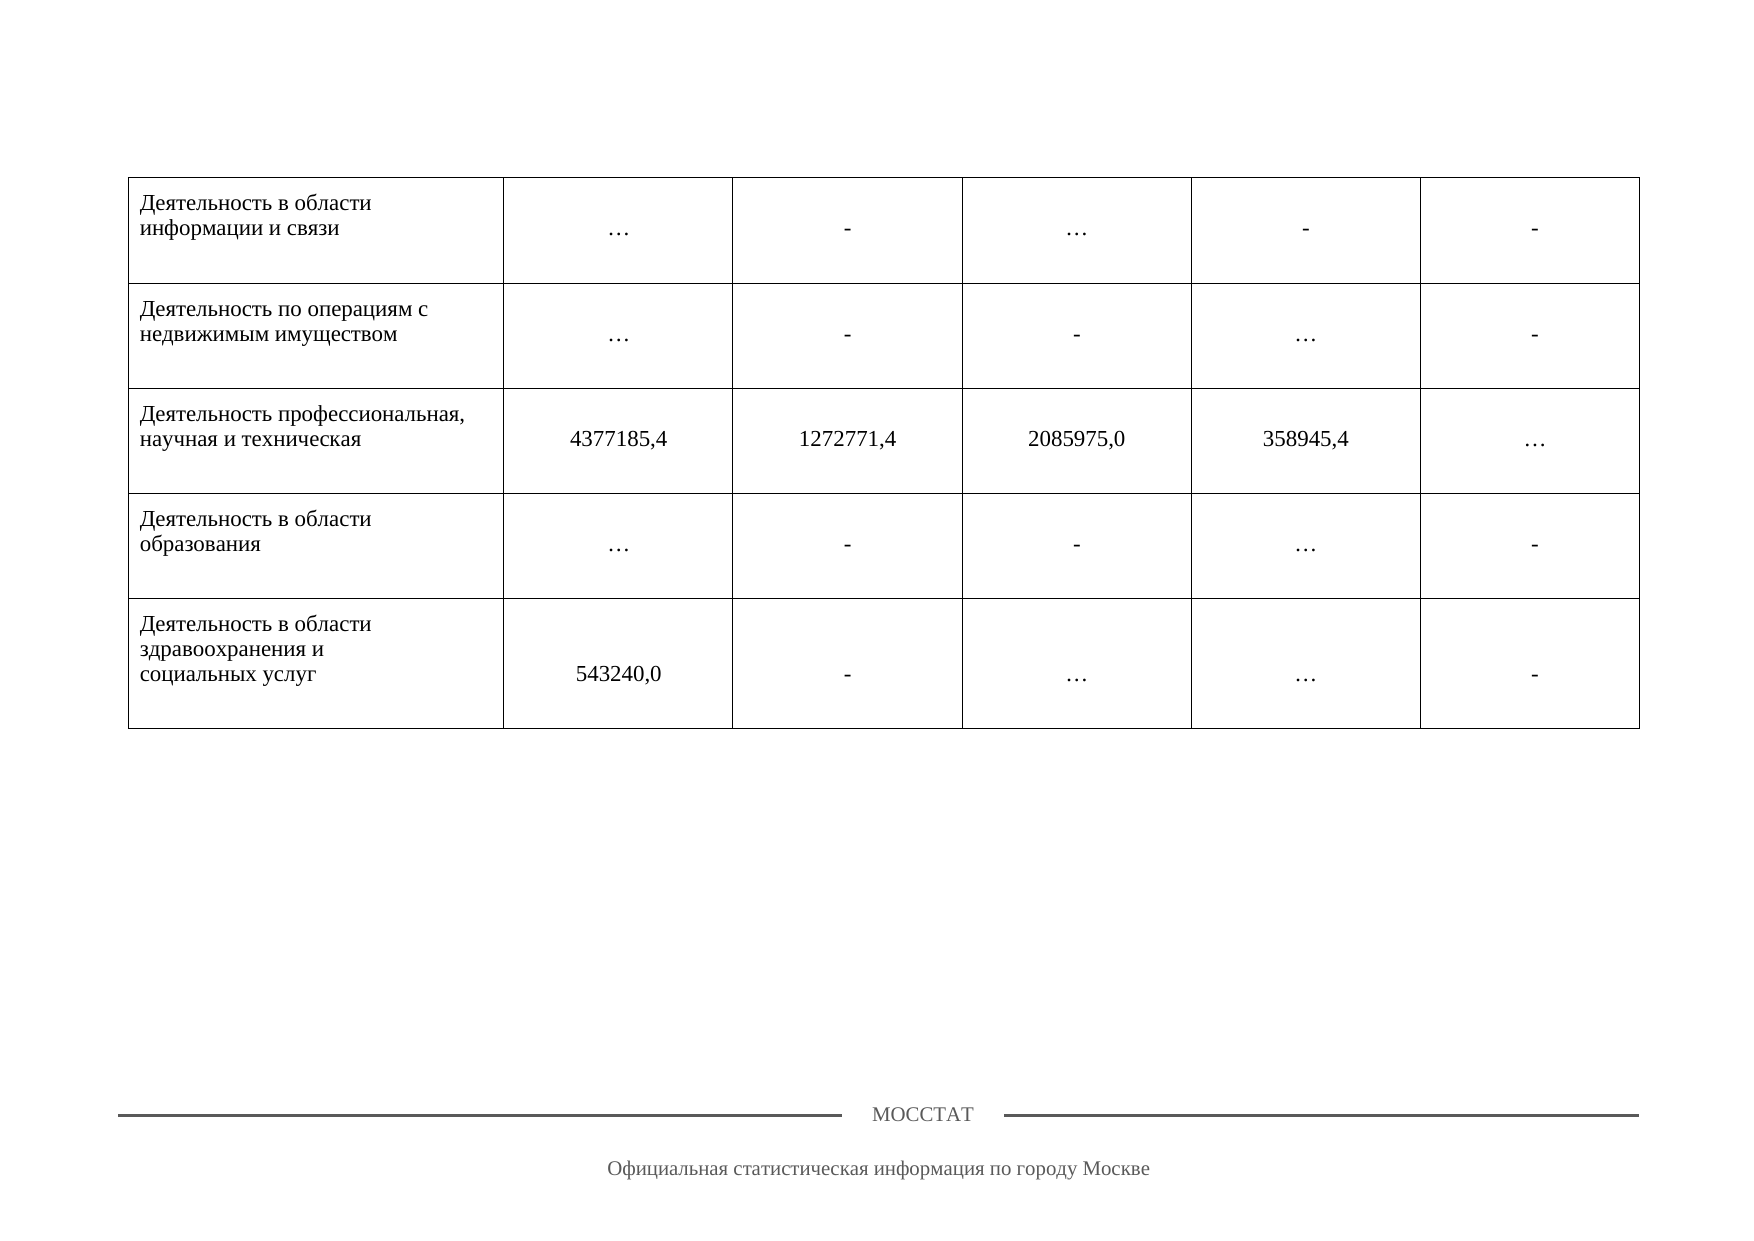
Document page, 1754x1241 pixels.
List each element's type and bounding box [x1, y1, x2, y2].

table_header [117, 177, 1639, 922]
